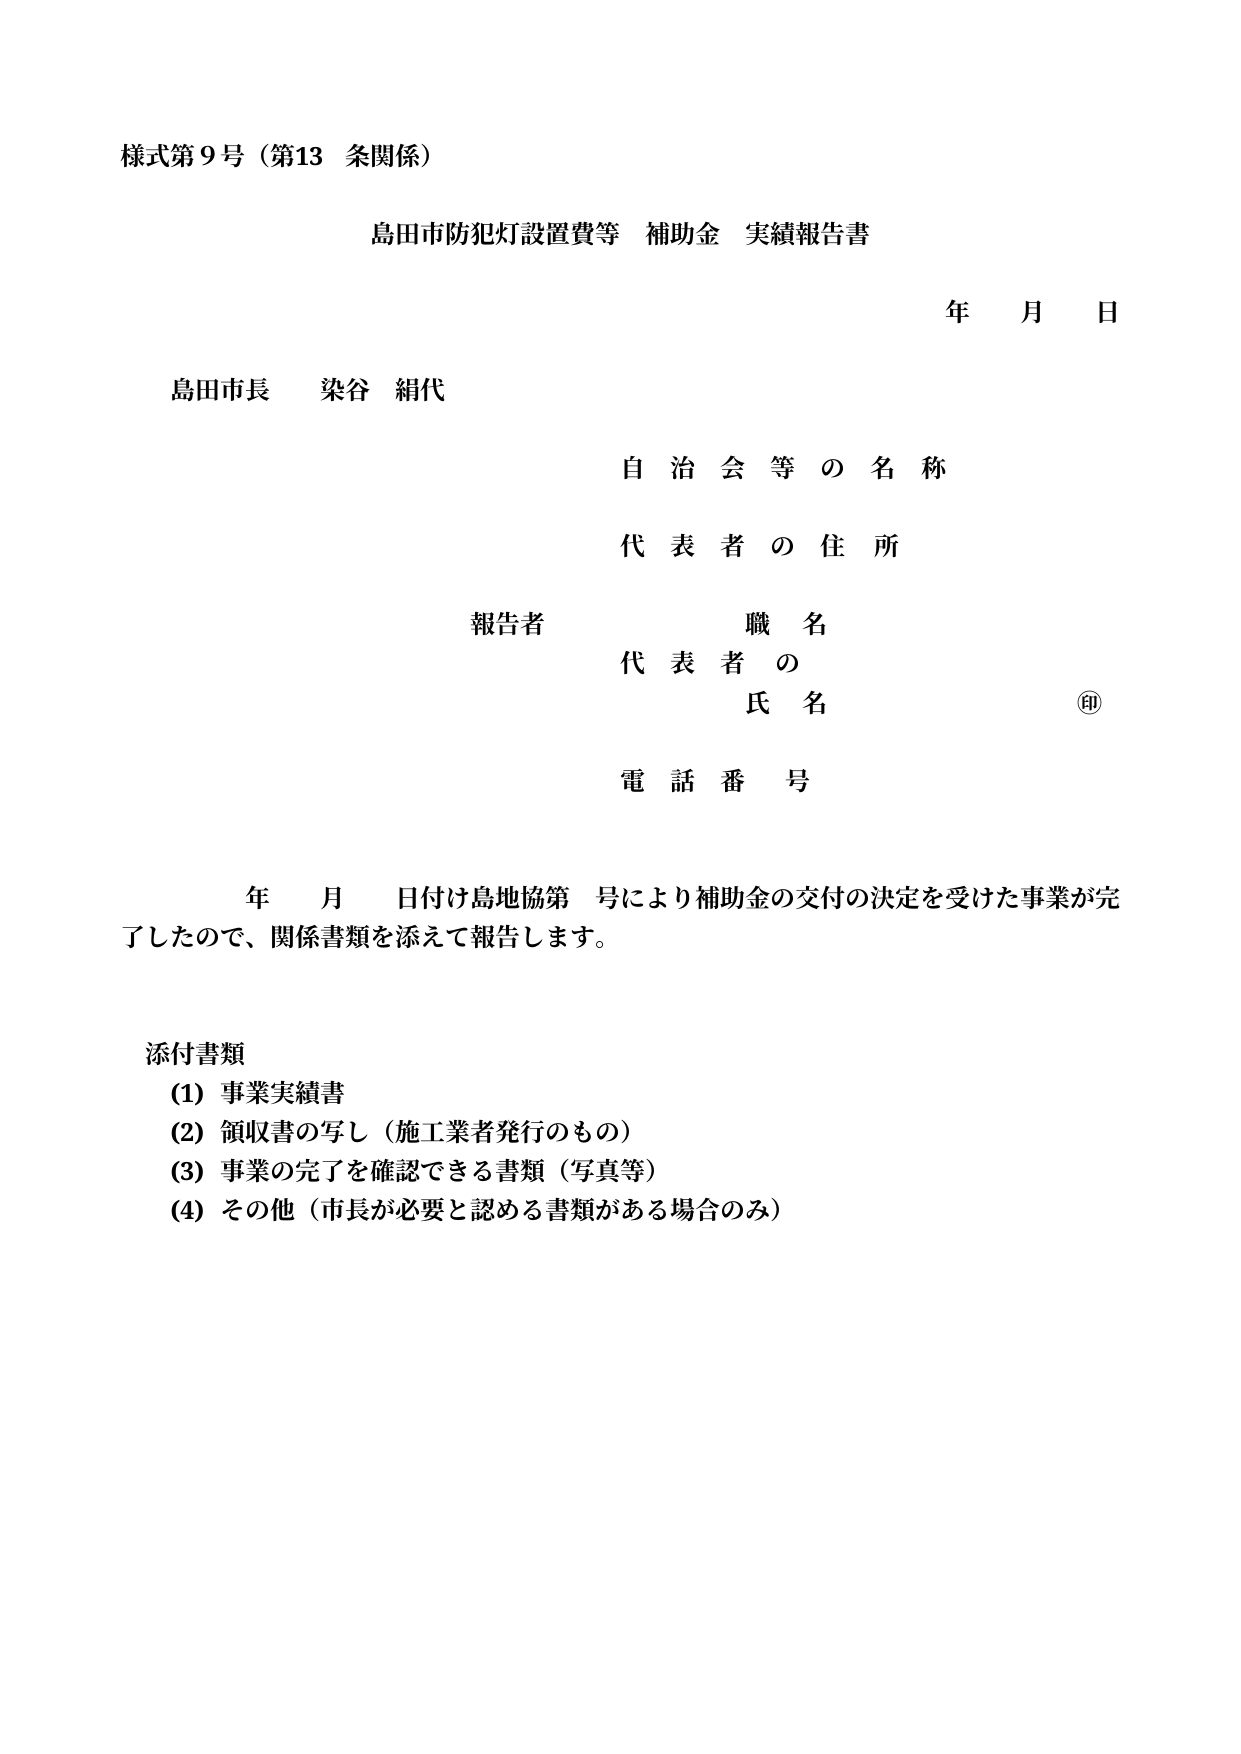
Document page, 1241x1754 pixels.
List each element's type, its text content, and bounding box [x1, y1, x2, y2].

text 島田市防犯灯設置費等 補助金 実績報告書 [120, 213, 1120, 252]
text 様式第９号（第13条関係） [120, 135, 1120, 174]
text 電話番号 [120, 760, 1120, 799]
text (4) その他（市長が必要と認める書類がある場合のみ） [120, 1189, 1120, 1228]
text 代表者の住所 [120, 525, 1120, 564]
text 添付書類 [120, 1033, 1120, 1072]
text 自治会等の名称 [120, 447, 1120, 486]
text 報告者 職名 [120, 603, 1120, 643]
text 年 月 日 [120, 291, 1120, 330]
text 島田市長 染谷 絹代 [120, 369, 1120, 408]
text (2) 領収書の写し（施工業者発行のもの） [120, 1111, 1120, 1150]
text 代表者の [120, 643, 1120, 682]
text 年 月 日付け島地協第 号により補助金の交付の決定を受けた事業が完了したので、関係書類を添えて報告します。 [120, 877, 1120, 955]
text 氏名 ㊞ [120, 682, 1120, 721]
text (1) 事業実績書 [120, 1072, 1120, 1111]
text (3) 事業の完了を確認できる書類（写真等） [120, 1150, 1120, 1189]
